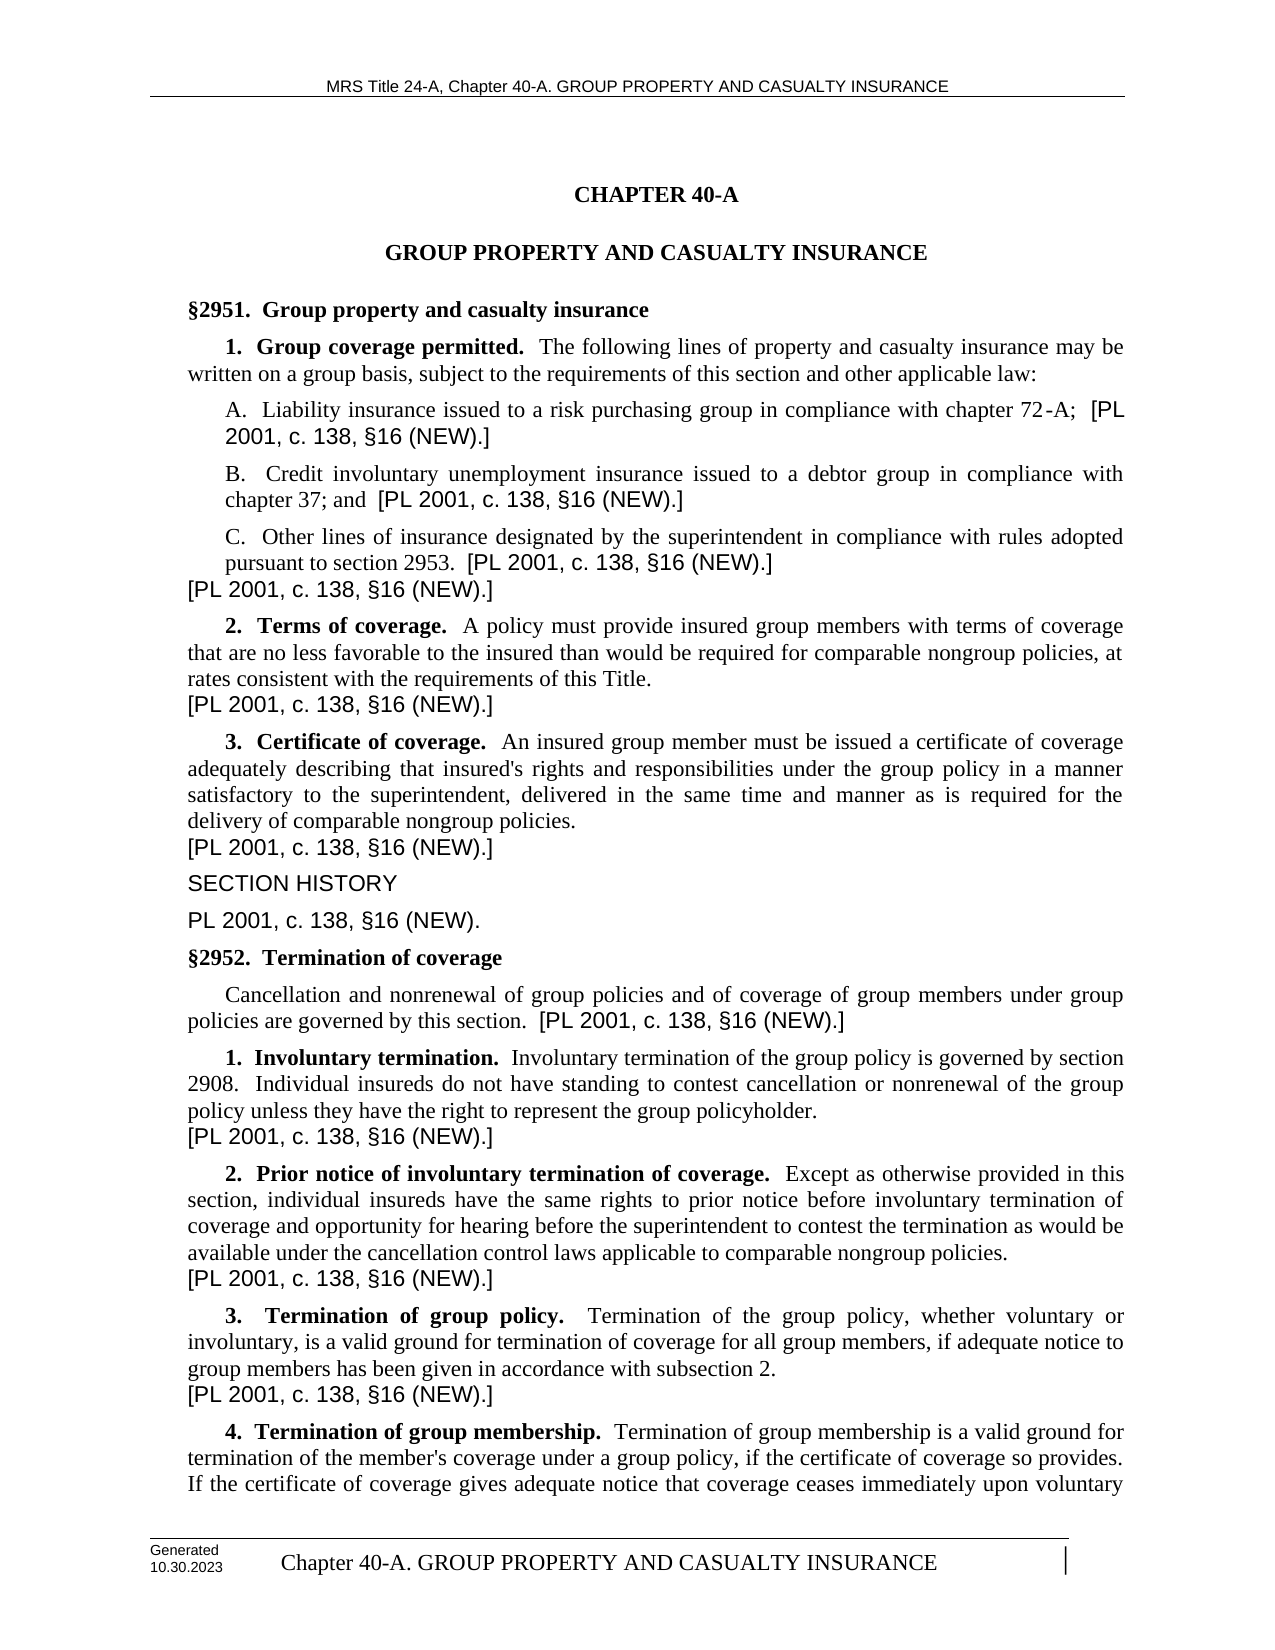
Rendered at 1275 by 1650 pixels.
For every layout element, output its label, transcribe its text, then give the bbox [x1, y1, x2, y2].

text 3. Certificate of coverage. An insured group member must be issued a certificate of coverage adequately describing that insured's rights and responsibilities under the group policy in a manner satisfactory to the superintendent, delivered in the same time and manner as is required for the delivery of comparable nongroup policies. [187, 728, 1125, 834]
text [PL 2001, c. 138, §16 (NEW).] [187, 1381, 1125, 1407]
text 1. Involuntary termination. Involuntary termination of the group policy is governed by section 2908. Individual insureds do not have standing to contest cancellation or nonrenewal of the group policy unless they have the right to represent the group policyholder. [187, 1044, 1125, 1123]
text SECTION HISTORY [187, 870, 1125, 897]
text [187, 1418, 1125, 1497]
text [PL 2001, c. 138, §16 (NEW).] [187, 691, 1125, 718]
text §2951. Group property and casualty insurance [187, 296, 1125, 323]
text C. Other lines of insurance designated by the superintendent in compliance with rules adopted pursuant to section 2953. [PL 2001, c. 138, §16 (NEW).] [225, 523, 1125, 576]
text [PL 2001, c. 138, §16 (NEW).] [187, 834, 1125, 860]
text Cancellation and nonrenewal of group policies and of coverage of group members under group policies are governed by this section. [PL 2001, c. 138, §16 (NEW).] [187, 981, 1125, 1033]
text §2952. Termination of coverage [187, 944, 1125, 970]
text 3. Termination of group policy. Termination of the group policy, whether voluntary or involuntary, is a valid ground for termination of coverage for all group members, if adequate notice to group members has been given in accordance with subsection 2. [187, 1302, 1125, 1381]
text [PL 2001, c. 138, §16 (NEW).] [187, 1123, 1125, 1149]
text GROUP PROPERTY AND CASUALTY INSURANCE [187, 239, 1125, 265]
text CHAPTER 40-A [187, 181, 1125, 208]
text 1. Group coverage permitted. The following lines of property and casualty insurance may be written on a group basis, subject to the requirements of this section and other applicable law: [187, 333, 1125, 386]
text A. Liability insurance issued to a risk purchasing group in compliance with chapter 72‑A; [PL 2001, c. 138, §16 (NEW).] [225, 396, 1125, 449]
text PL 2001, c. 138, §16 (NEW). [187, 907, 1125, 933]
text [PL 2001, c. 138, §16 (NEW).] [187, 576, 1125, 602]
text B. Credit involuntary unemployment insurance issued to a debtor group in compliance with chapter 37; and [PL 2001, c. 138, §16 (NEW).] [225, 459, 1125, 512]
text [PL 2001, c. 138, §16 (NEW).] [187, 1265, 1125, 1292]
text 2. Prior notice of involuntary termination of coverage. Except as otherwise provided in this section, individual insureds have the same rights to prior notice before involuntary termination of coverage and opportunity for hearing before the superintendent to contest the termination as would be available under the cancellation control laws applicable to comparable nongroup policies. [187, 1160, 1125, 1265]
text 2. Terms of coverage. A policy must provide insured group members with terms of coverage that are no less favorable to the insured than would be required for comparable nongroup policies, at rates consistent with the requirements of this Title. [187, 612, 1125, 691]
